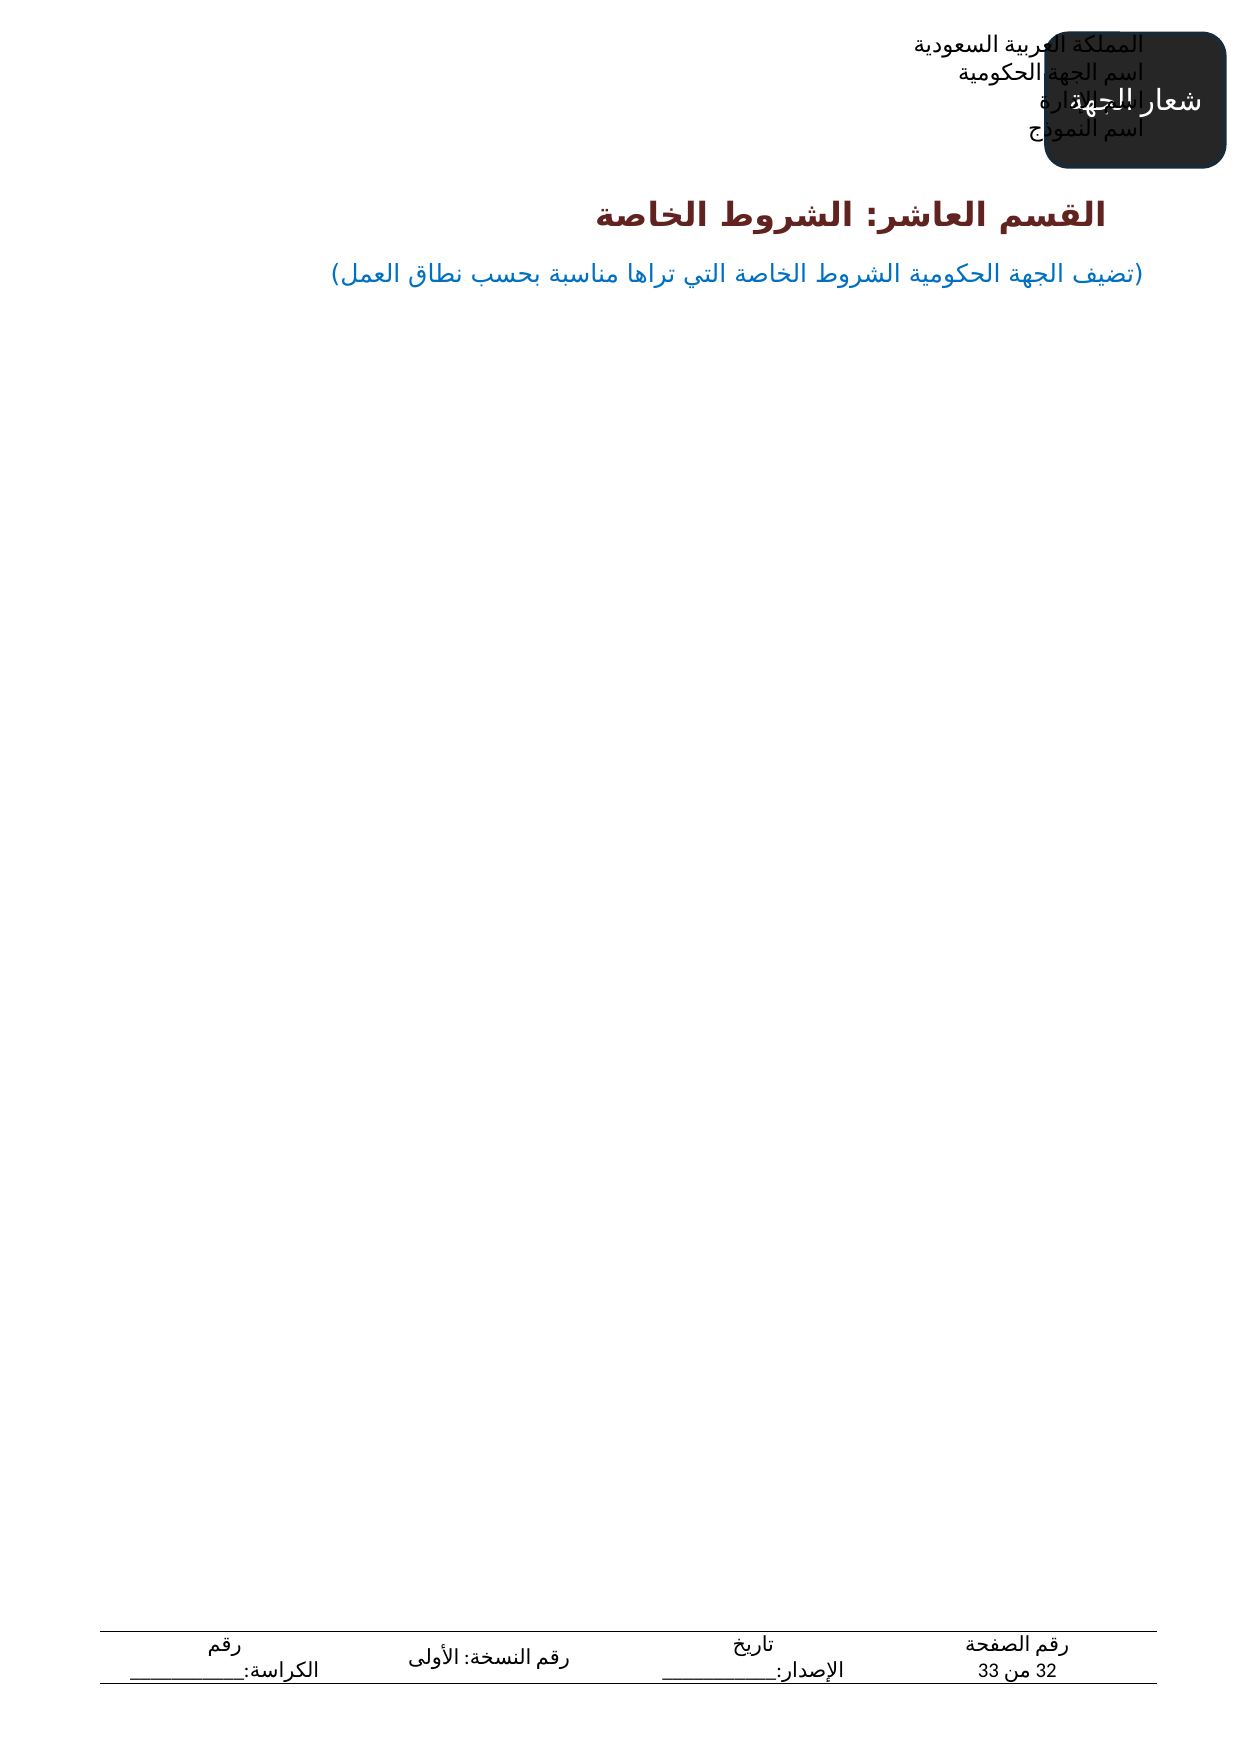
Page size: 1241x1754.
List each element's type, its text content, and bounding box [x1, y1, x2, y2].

subtitle القسم العاشر: الشروط الخاصة [112, 195, 1107, 234]
text (تضيف الجهة الحكومية الشروط الخاصة التي تراها مناسبة بحسب نطاق العمل) [112, 259, 1144, 288]
